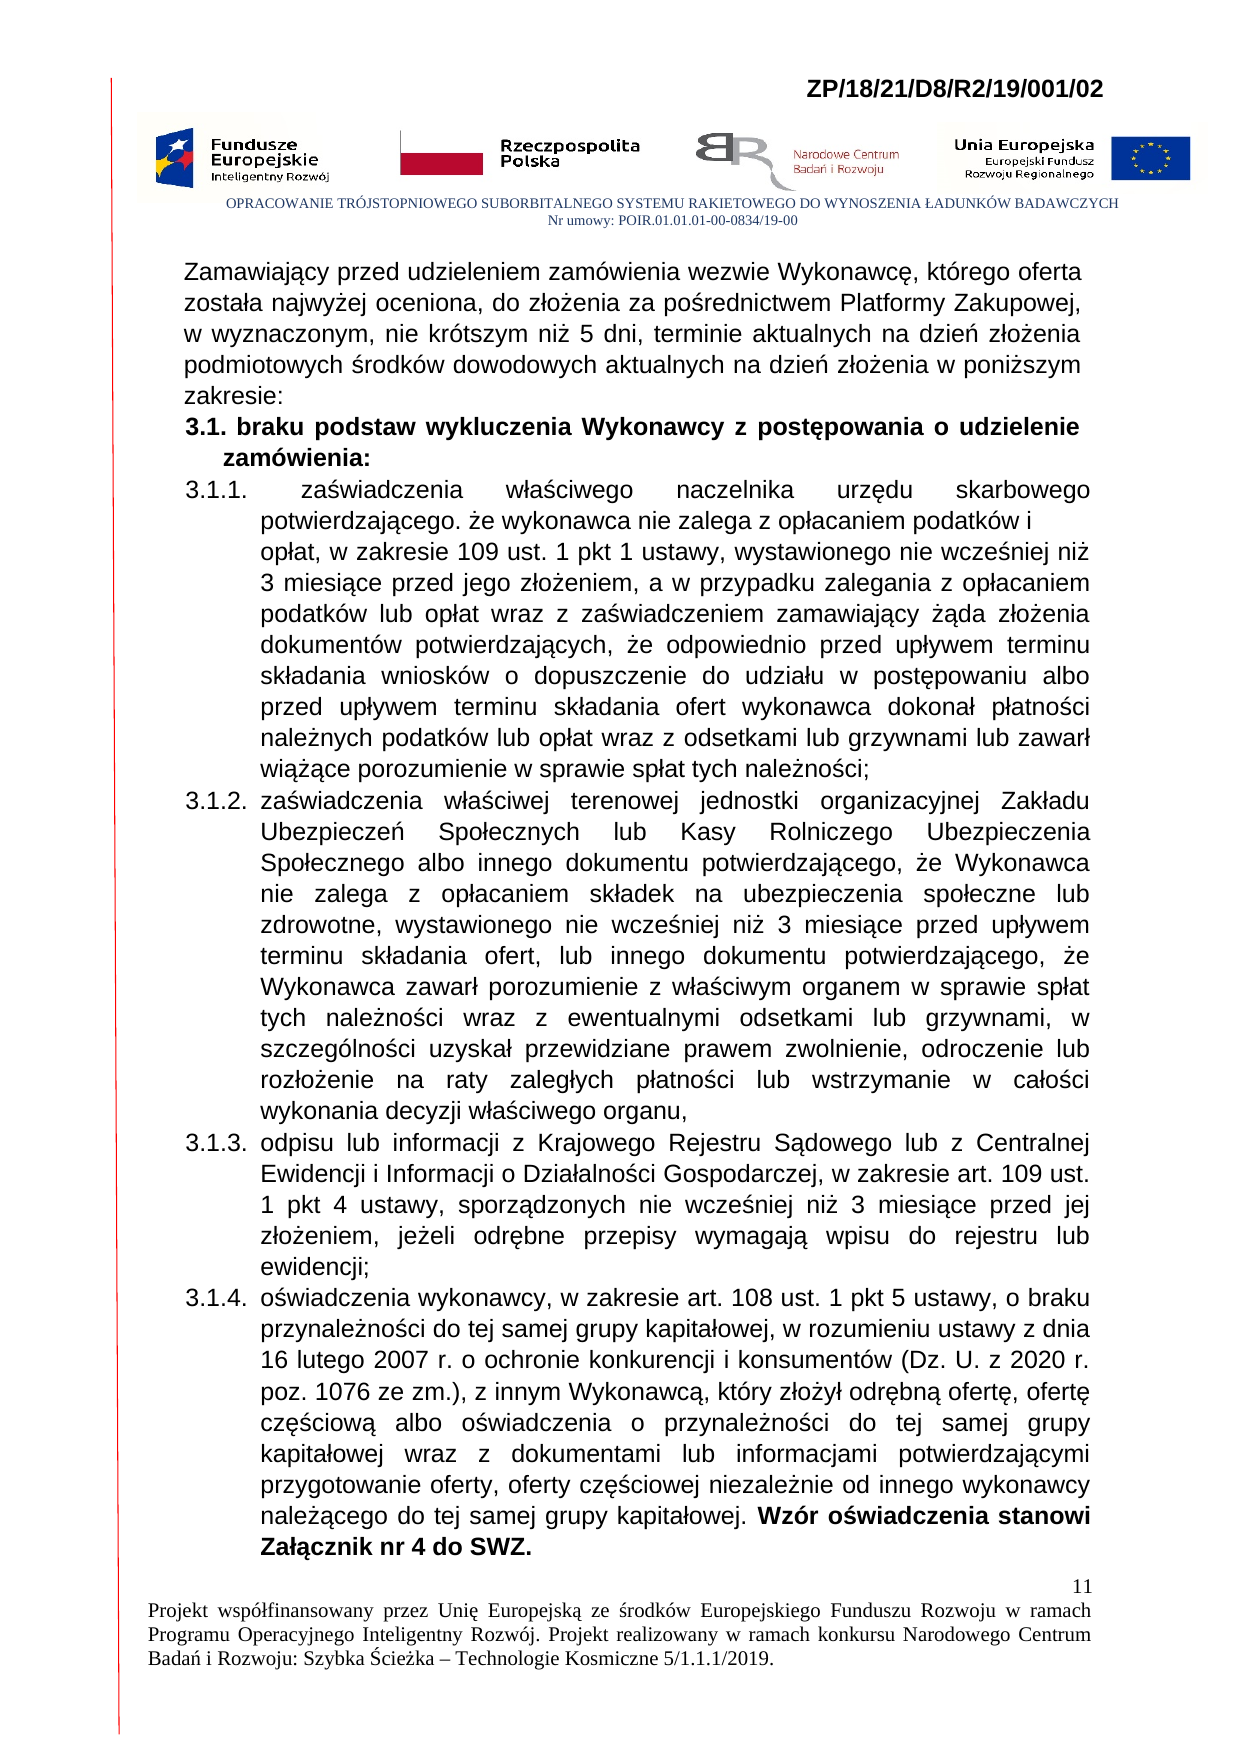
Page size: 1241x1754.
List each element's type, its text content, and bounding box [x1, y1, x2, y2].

list oświadczenia wykonawcy, w zakresie art. 108 ust. 1 pkt 5 ustawy, o braku przynależności do tej samej grupy kapitałowej, w rozumieniu ustawy z dnia 16 lutego 2007 r. o ochronie konkurencji i konsumentów (Dz. U. z 2020 r. poz. 1076 ze zm.), z innym Wykonawcą, który złożył odrębną ofertę, ofertę częściową albo oświadczenia o przynależności do tej samej grupy kapitałowej wraz z dokumentami lub informacjami potwierdzającymi przygotowanie oferty, oferty częściowej niezależnie od innego wykonawcy należącego do tej samej grupy kapitałowej. Wzór oświadczenia stanowi Załącznik nr 4 do SWZ. [185, 1283, 1091, 1561]
text opłat, w zakresie 109 ust. 1 pkt 1 ustawy, wystawionego nie wcześniej niż 3 miesiące przed jego złożeniem, a w przypadku zalegania z opłacaniem podatków lub opłat wraz z zaświadczeniem zamawiający żąda złożenia dokumentów potwierdzających, że odpowiednio przed upływem terminu składania wniosków o dopuszczenie do udziału w postępowaniu albo przed upływem terminu składania ofert wykonawca dokonał płatności należnych podatków lub opłat wraz z odsetkami lub grzywnami lub zawarł wiążące porozumienie w sprawie spłat tych należności; [260, 537, 1091, 783]
picture [137, 112, 347, 203]
list zaświadczenia właściwego naczelnika urzędu skarbowego potwierdzającego. że wykonawca nie zalega z opłacaniem podatków i [185, 475, 1091, 534]
list braku podstaw wykluczenia Wykonawcy z postępowania o udzielenie zamówienia: [185, 412, 1091, 472]
list zaświadczenia właściwej terenowej jednostki organizacyjnej Zakładu Ubezpieczeń Społecznych lub Kasy Rolniczego Ubezpieczenia Społecznego albo innego dokumentu potwierdzającego, że Wykonawca nie zalega z opłacaniem składek na ubezpieczenia społeczne lub zdrowotne, wystawionego nie wcześniej niż 3 miesiące przed upływem terminu składania ofert, lub innego dokumentu potwierdzającego, że Wykonawca zawarł porozumienie z właściwym organem w sprawie spłat tych należności wraz z ewentualnymi odsetkami lub grzywnami, w szczególności uzyskał przewidziane prawem zwolnienie, odroczenie lub rozłożenie na raty zaległych płatności lub wstrzymanie w całości wykonania decyzji właściwego organu, [185, 786, 1091, 1125]
list odpisu lub informacji z Krajowego Rejestru Sądowego lub z Centralnej Ewidencji i Informacji o Działalności Gospodarczej, w zakresie art. 109 ust. 1 pkt 4 ustawy, sporządzonych nie wcześniej niż 3 miesiące przed jej złożeniem, jeżeli odrębne przepisy wymagają wpisu do rejestru lub ewidencji; [185, 1128, 1091, 1281]
text Zamawiający przed udzieleniem zamówienia wezwie Wykonawcę, którego oferta została najwyżej oceniona, do złożenia za pośrednictwem Platformy Zakupowej, w wyznaczonym, nie krótszym niż 5 dni, terminie aktualnych na dzień złożenia podmiotowych środków dowodowych aktualnych na dzień złożenia w poniższym zakresie: [183, 175, 1091, 409]
picture [696, 133, 899, 175]
picture [937, 122, 1208, 194]
picture [382, 115, 657, 175]
